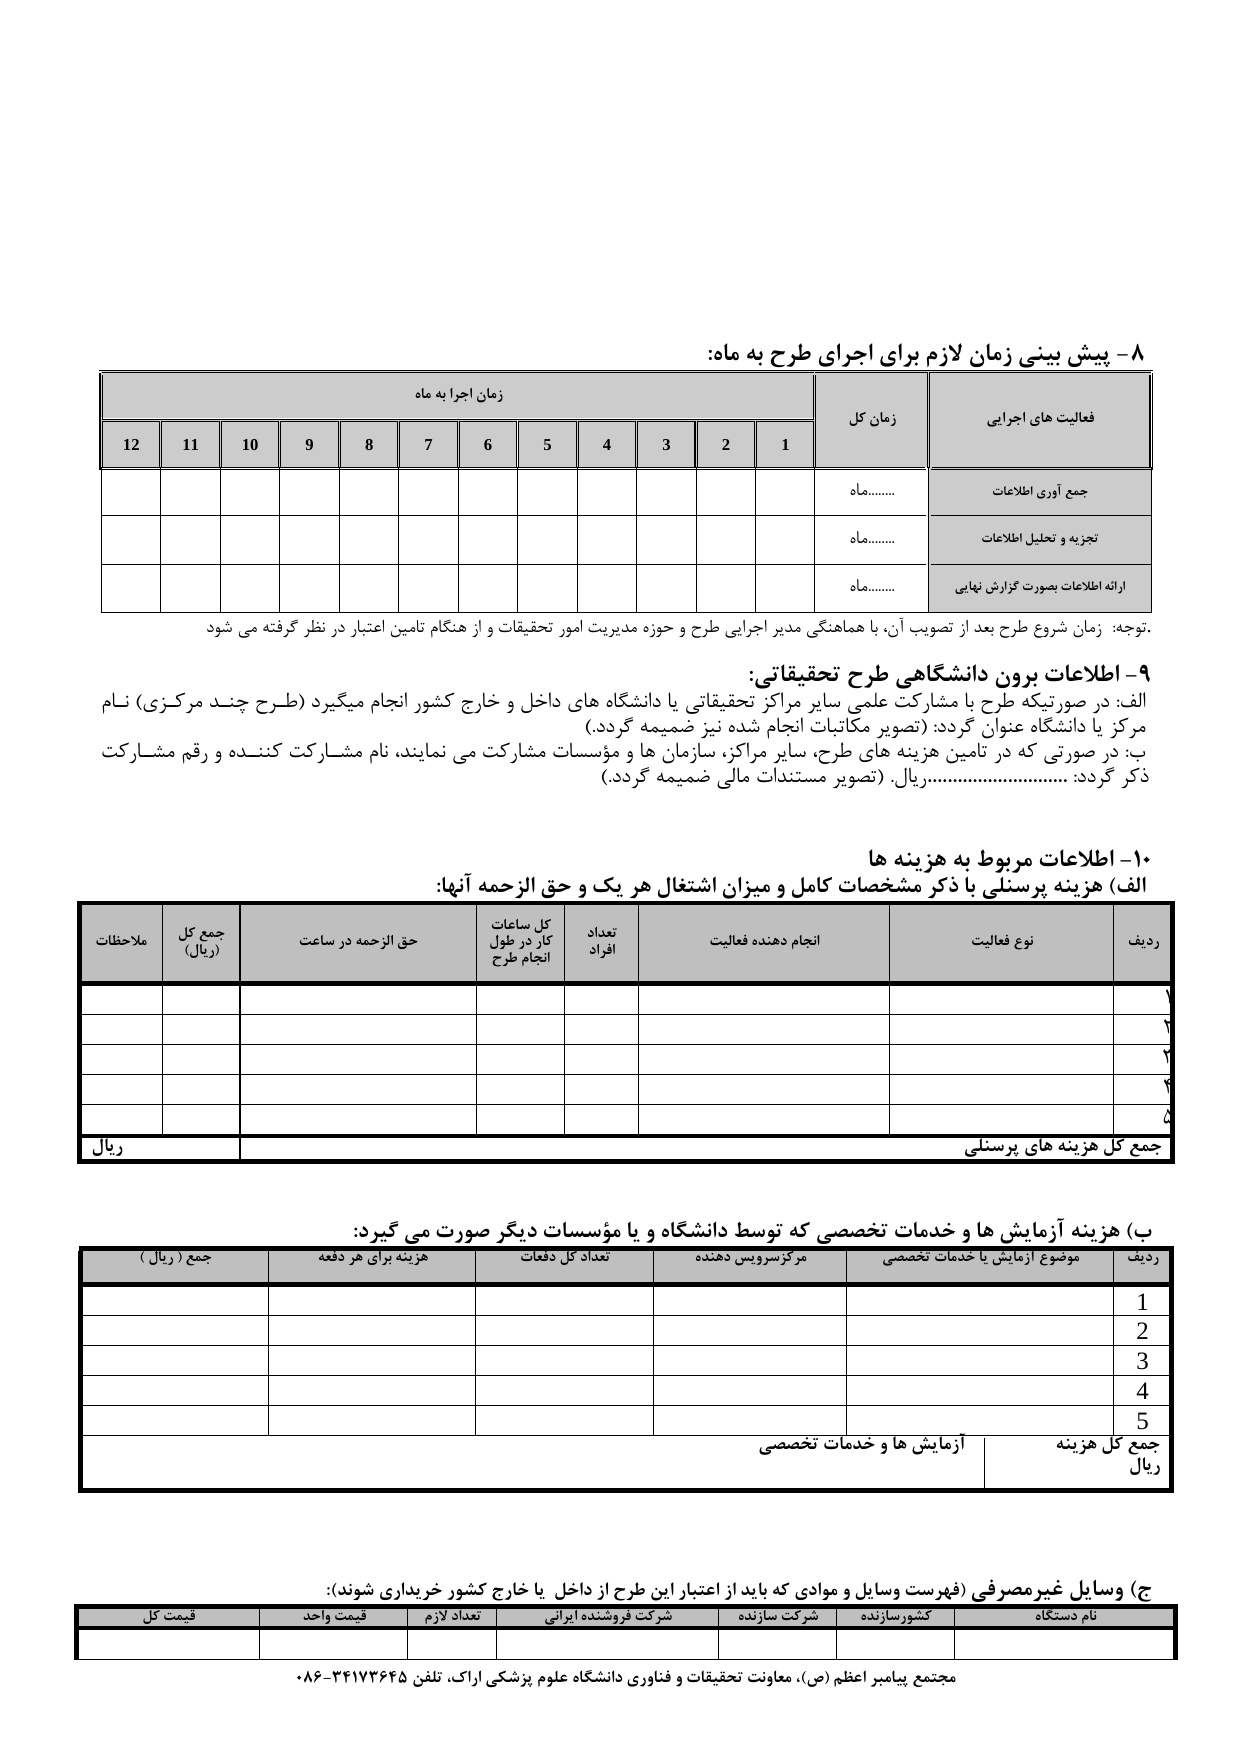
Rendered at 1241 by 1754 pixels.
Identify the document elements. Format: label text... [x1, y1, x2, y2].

table_cell [269, 1316, 475, 1345]
table_cell [578, 470, 636, 515]
table_cell 1 [757, 422, 813, 467]
table_cell [654, 1406, 846, 1434]
table_cell [565, 1105, 638, 1133]
table_cell [280, 470, 339, 515]
table_cell [697, 565, 755, 612]
table_header جمع كل (ریال) [163, 905, 239, 981]
table_cell 2 [698, 422, 754, 467]
table_header قيمت كل [79, 1609, 259, 1626]
text 10- اطلاعات مربوط به هزينه ها [100, 848, 1152, 876]
table_header كل ساعات كار در طول انجام طرح [477, 905, 564, 981]
text الف) هزينه پرسنلي با ذكر مشخصات كامل و ميزان اشتغال هر يك و حق الزحمه آنها: [100, 876, 1145, 901]
table_cell [161, 470, 220, 515]
table_cell [477, 1015, 564, 1044]
table_cell [161, 516, 220, 564]
table_cell ........ماه [815, 467, 928, 515]
table_cell [637, 565, 696, 612]
table_cell جمع كل هزينه هاي پرسنلي [241, 1138, 1170, 1159]
table_cell 4 [579, 422, 635, 467]
table_header شركت سازنده [719, 1609, 836, 1626]
table_cell [837, 1630, 954, 1659]
table_cell [459, 516, 517, 564]
table_header رديف [1114, 905, 1170, 981]
table_cell [719, 1630, 836, 1659]
table_cell [639, 1045, 889, 1074]
table_cell 6 [460, 422, 516, 467]
table_cell [756, 470, 814, 515]
table_cell [890, 1075, 1113, 1104]
table_cell [241, 1045, 476, 1074]
table_cell [890, 986, 1113, 1014]
table_cell [83, 1287, 268, 1315]
table_cell [639, 986, 889, 1014]
table_cell 2 [1114, 1015, 1170, 1044]
table_cell [340, 516, 398, 564]
table_header هزينه براي هر دفعه [269, 1251, 475, 1282]
table_cell [79, 1630, 259, 1659]
table_header نام دستگاه [955, 1609, 1173, 1626]
table_header موضوع آزمايش يا خدمات تخصصي [847, 1251, 1113, 1282]
text 9- اطلاعات برون دانشگاهی طرح تحقیقاتی: [100, 664, 1152, 691]
table_cell [565, 1015, 638, 1044]
table_header نوع فعاليت [890, 905, 1113, 981]
table_cell [890, 1015, 1113, 1044]
table_cell [565, 1075, 638, 1104]
table_header كشورسازنده [837, 1609, 954, 1626]
text ب) هزينه آزمايش ها و خدمات تخصصي كه توسط دانشگاه و يا مؤسسات ديگر صورت مي گيرد: [100, 1221, 1152, 1246]
table_cell ريال [82, 1138, 239, 1159]
table_cell [955, 1630, 1173, 1659]
text 8- پیش بینی زمان لازم برای اجرای طرح به ماه: [100, 343, 1145, 370]
table_cell 4 [1114, 1075, 1170, 1104]
table_cell [241, 986, 476, 1014]
table_cell [82, 1105, 162, 1133]
table_header تعداد افراد [565, 905, 638, 981]
table_cell 4 [1114, 1376, 1169, 1405]
table_cell 9 [281, 422, 338, 467]
table_cell ........ماه [815, 515, 928, 564]
table_cell [241, 1015, 476, 1044]
table_cell [639, 1015, 889, 1044]
table_cell جمع آوري اطلاعات [929, 467, 1151, 515]
table_cell 7 [400, 422, 457, 467]
table_cell [476, 1346, 653, 1375]
table_cell [399, 516, 458, 564]
table_cell [477, 986, 564, 1014]
table_header حق الزحمه در ساعت [241, 905, 476, 981]
table_cell [890, 1045, 1113, 1074]
table_cell [697, 516, 755, 564]
table_cell [83, 1346, 268, 1375]
table_cell 11 [162, 422, 219, 467]
table_cell [82, 986, 162, 1014]
table_cell [637, 470, 696, 515]
table_cell [83, 1376, 268, 1405]
table_cell [82, 1015, 162, 1044]
table_cell [578, 565, 636, 612]
table_cell [163, 1015, 239, 1044]
table_cell [269, 1346, 475, 1375]
table_cell 10 [222, 422, 278, 467]
table_cell [654, 1376, 846, 1405]
table_cell [639, 1075, 889, 1104]
table_cell تجزيه و تحليل اطلاعات [929, 515, 1151, 564]
table_cell [102, 516, 160, 564]
table_header قيمت واحد [260, 1609, 407, 1626]
table_cell [697, 470, 755, 515]
table_cell [578, 516, 636, 564]
table_cell [241, 1075, 476, 1104]
table_header فعاليت هاي اجرايي [930, 373, 1151, 467]
table_cell [280, 565, 339, 612]
table_cell 8 [341, 422, 397, 467]
table_cell [269, 1287, 475, 1315]
table_cell [847, 1376, 1113, 1405]
table_header جمع ( ريال ) [83, 1251, 268, 1282]
table_cell [221, 565, 279, 612]
table_cell [518, 470, 577, 515]
table_cell [221, 516, 279, 564]
table_cell [163, 1105, 239, 1133]
table_cell [565, 1045, 638, 1074]
table_cell [340, 470, 398, 515]
table_cell [340, 565, 398, 612]
table_header ردیف [1114, 1251, 1169, 1282]
table_cell 5 [1114, 1406, 1169, 1434]
table_cell ........ماه [815, 564, 928, 612]
table_cell [459, 470, 517, 515]
table_cell 3 [638, 422, 694, 467]
table_cell [518, 565, 577, 612]
table_cell [565, 986, 638, 1014]
table_cell [518, 516, 577, 564]
table_cell [102, 565, 160, 612]
table_cell [756, 565, 814, 612]
table_cell [408, 1630, 496, 1659]
table_header زمان كل [815, 373, 927, 467]
table_cell [847, 1287, 1113, 1315]
table_cell [497, 1630, 718, 1659]
table_cell [756, 516, 814, 564]
table_cell [477, 1045, 564, 1074]
table_cell [82, 1045, 162, 1074]
table_cell [476, 1287, 653, 1315]
table_cell [847, 1406, 1113, 1434]
table_cell 1 [1114, 986, 1170, 1014]
table_cell 12 [103, 422, 159, 467]
table_cell 3 [1114, 1045, 1170, 1074]
table_header تعداد لازم [408, 1609, 496, 1626]
table_header مركزسرويس دهنده [654, 1251, 846, 1282]
table_cell [654, 1346, 846, 1375]
table_cell [847, 1316, 1113, 1345]
table_header شركت فروشنده ايراني [497, 1609, 718, 1626]
table_header تعداد كل دفعات [476, 1251, 653, 1282]
table_cell [269, 1376, 475, 1405]
table_cell [654, 1287, 846, 1315]
table_cell [476, 1376, 653, 1405]
table_cell 2 [1114, 1316, 1169, 1345]
table_cell [161, 565, 220, 612]
table_cell [163, 986, 239, 1014]
table_cell 3 [1114, 1346, 1169, 1375]
text ج) وسايل غيرمصرفي (فهرست وسايل و موادي كه بايد از اعتبار اين طرح از داخل يا خارج كشور خريداري شوند): [100, 1579, 1152, 1604]
table_cell [102, 470, 160, 515]
text توجه: زمان شروع طرح بعد از تصويب آن، با هماهنگي مدير اجرايي طرح و حوزه مديريت امور تحقيقات و از هنگام تامين اعتبار در نظر گرفته مي شود. [142, 613, 1152, 640]
table_cell [163, 1075, 239, 1104]
table_cell 5 [519, 422, 576, 467]
table_cell [637, 516, 696, 564]
table_cell [639, 1105, 889, 1133]
table_cell [241, 1105, 476, 1133]
table_cell [280, 516, 339, 564]
table_cell [260, 1630, 407, 1659]
table_cell [269, 1406, 475, 1434]
table_cell [654, 1316, 846, 1345]
table_cell [476, 1406, 653, 1434]
table_cell 5 [1114, 1105, 1170, 1133]
table_cell [163, 1045, 239, 1074]
table_header ملاحظات [82, 905, 162, 981]
table_cell 1 [1114, 1287, 1169, 1315]
table_cell [399, 565, 458, 612]
table_cell [221, 470, 279, 515]
table_cell [82, 1075, 162, 1104]
table_cell [477, 1105, 564, 1133]
table_cell [847, 1346, 1113, 1375]
text ب: در صورتی که در تامین هزینه های طرح، سایر مراکز، سازمان ها و مؤسسات مشارکت می نمایند، نام مشارکت کننده و رقم مشارکت ذکر گردد: ............................ریال. (تصویر مستندات مالی ضمیمه گردد.) [100, 741, 1148, 791]
table_cell ارائه اطلاعات بصورت گزارش نهایی [929, 564, 1151, 612]
table_cell [83, 1316, 268, 1345]
text الف: در صورتیکه طرح با مشارکت علمی سایر مراکز تحقیقاتی یا دانشگاه های داخل و خارج کشور انجام میگیرد (طرح چند مرکزی) نام مرکز یا دانشگاه عنوان گردد: (تصویر مکاتبات انجام شده نیز ضمیمه گردد.) [100, 691, 1145, 741]
table_cell [83, 1406, 268, 1434]
table_header انجام دهنده فعاليت [639, 905, 889, 981]
table_cell [399, 470, 458, 515]
table_cell جمع كل هزينه آزمايش ها و خدمات تخصصي ريال [83, 1436, 1169, 1488]
table_cell [476, 1316, 653, 1345]
table_header زمان اجرا به ماه [101, 371, 815, 418]
table_cell [477, 1075, 564, 1104]
table_cell [890, 1105, 1113, 1133]
table_cell [459, 565, 517, 612]
